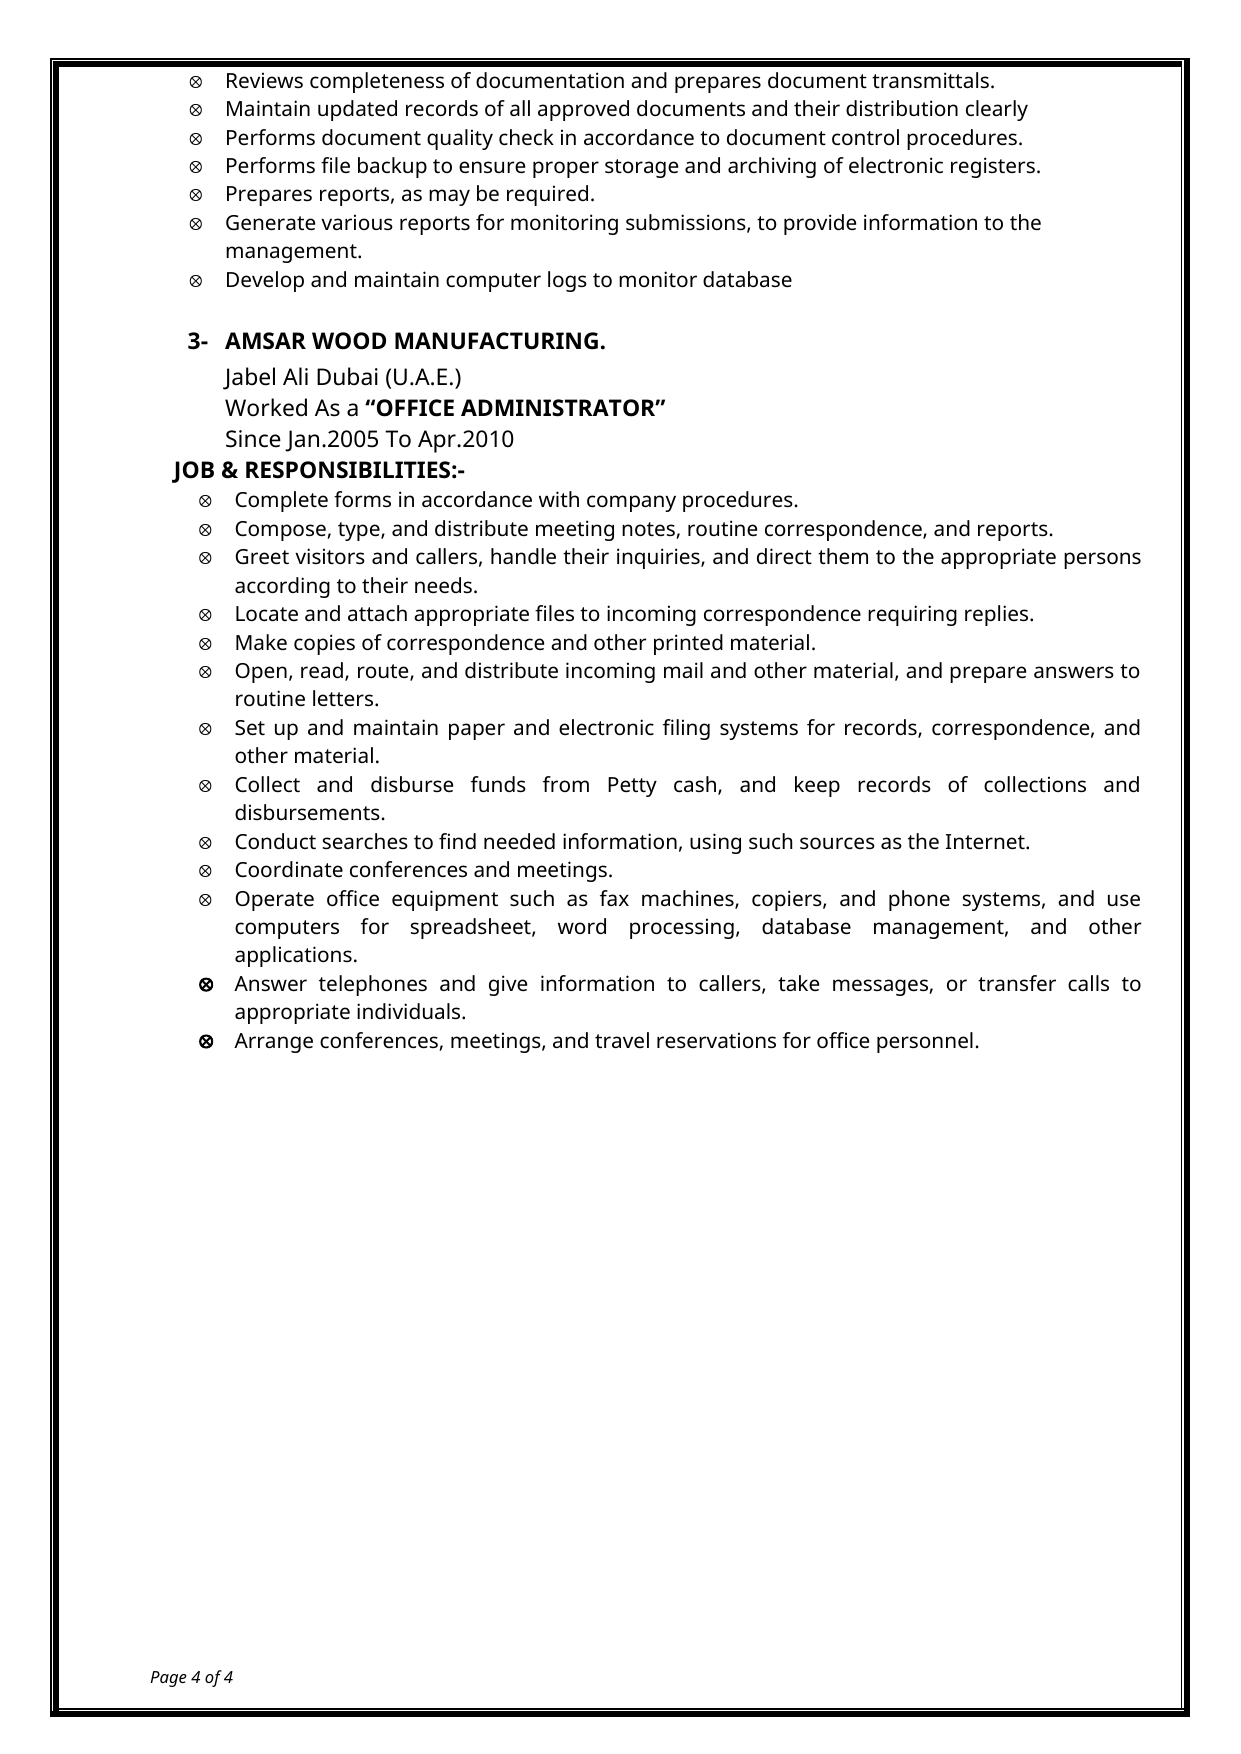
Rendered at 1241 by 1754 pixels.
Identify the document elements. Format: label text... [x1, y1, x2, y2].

list Open, read, route, and distribute incoming mail and other material, and prepare answers to routine letters. [197, 656, 1143, 713]
list Collect and disburse funds from Petty cash, and keep records of collections and disbursements. [197, 770, 1143, 827]
list Prepares reports, as may be required. [187, 179, 1143, 208]
text Jabel Ali Dubai (U.A.E.) [225, 361, 1143, 392]
list Set up and maintain paper and electronic filing systems for records, correspondence, and other material. [197, 713, 1143, 770]
list Make copies of correspondence and other printed material. [197, 628, 1143, 656]
list Conduct searches to find needed information, using such sources as the Internet. [197, 827, 1143, 855]
list Maintain updated records of all approved documents and their distribution clearly [187, 94, 1143, 123]
list AMSAR WOOD MANUFACTURING. [187, 324, 1143, 356]
list Performs document quality check in accordance to document control procedures. [187, 123, 1143, 151]
list Complete forms in accordance with company procedures. [197, 486, 1143, 514]
list Compose, type, and distribute meeting notes, routine correspondence, and reports. [197, 514, 1143, 542]
text JOB & RESPONSIBILITIES:- [150, 454, 1143, 486]
list Generate various reports for monitoring submissions, to provide information to the management. [187, 208, 1143, 265]
list Arrange conferences, meetings, and travel reservations for office personnel. [197, 1026, 1143, 1054]
list Reviews completeness of documentation and prepares document transmittals. [187, 67, 1143, 94]
list Worked As a “OFFICE ADMINISTRATOR” [225, 392, 1143, 423]
list Performs file backup to ensure proper storage and archiving of electronic registers. [187, 151, 1143, 179]
list Operate office equipment such as fax machines, copiers, and phone systems, and use computers for spreadsheet, word processing, database management, and other applications. [197, 884, 1143, 969]
list Greet visitors and callers, handle their inquiries, and direct them to the appropriate persons according to their needs. [197, 542, 1143, 599]
list Develop and maintain computer logs to monitor database [187, 265, 1143, 293]
list Answer telephones and give information to callers, take messages, or transfer calls to appropriate individuals. [197, 969, 1143, 1026]
list Coordinate conferences and meetings. [197, 855, 1143, 884]
list Since Jan.2005 To Apr.2010 [225, 423, 1143, 454]
list Locate and attach appropriate files to incoming correspondence requiring replies. [197, 599, 1143, 628]
